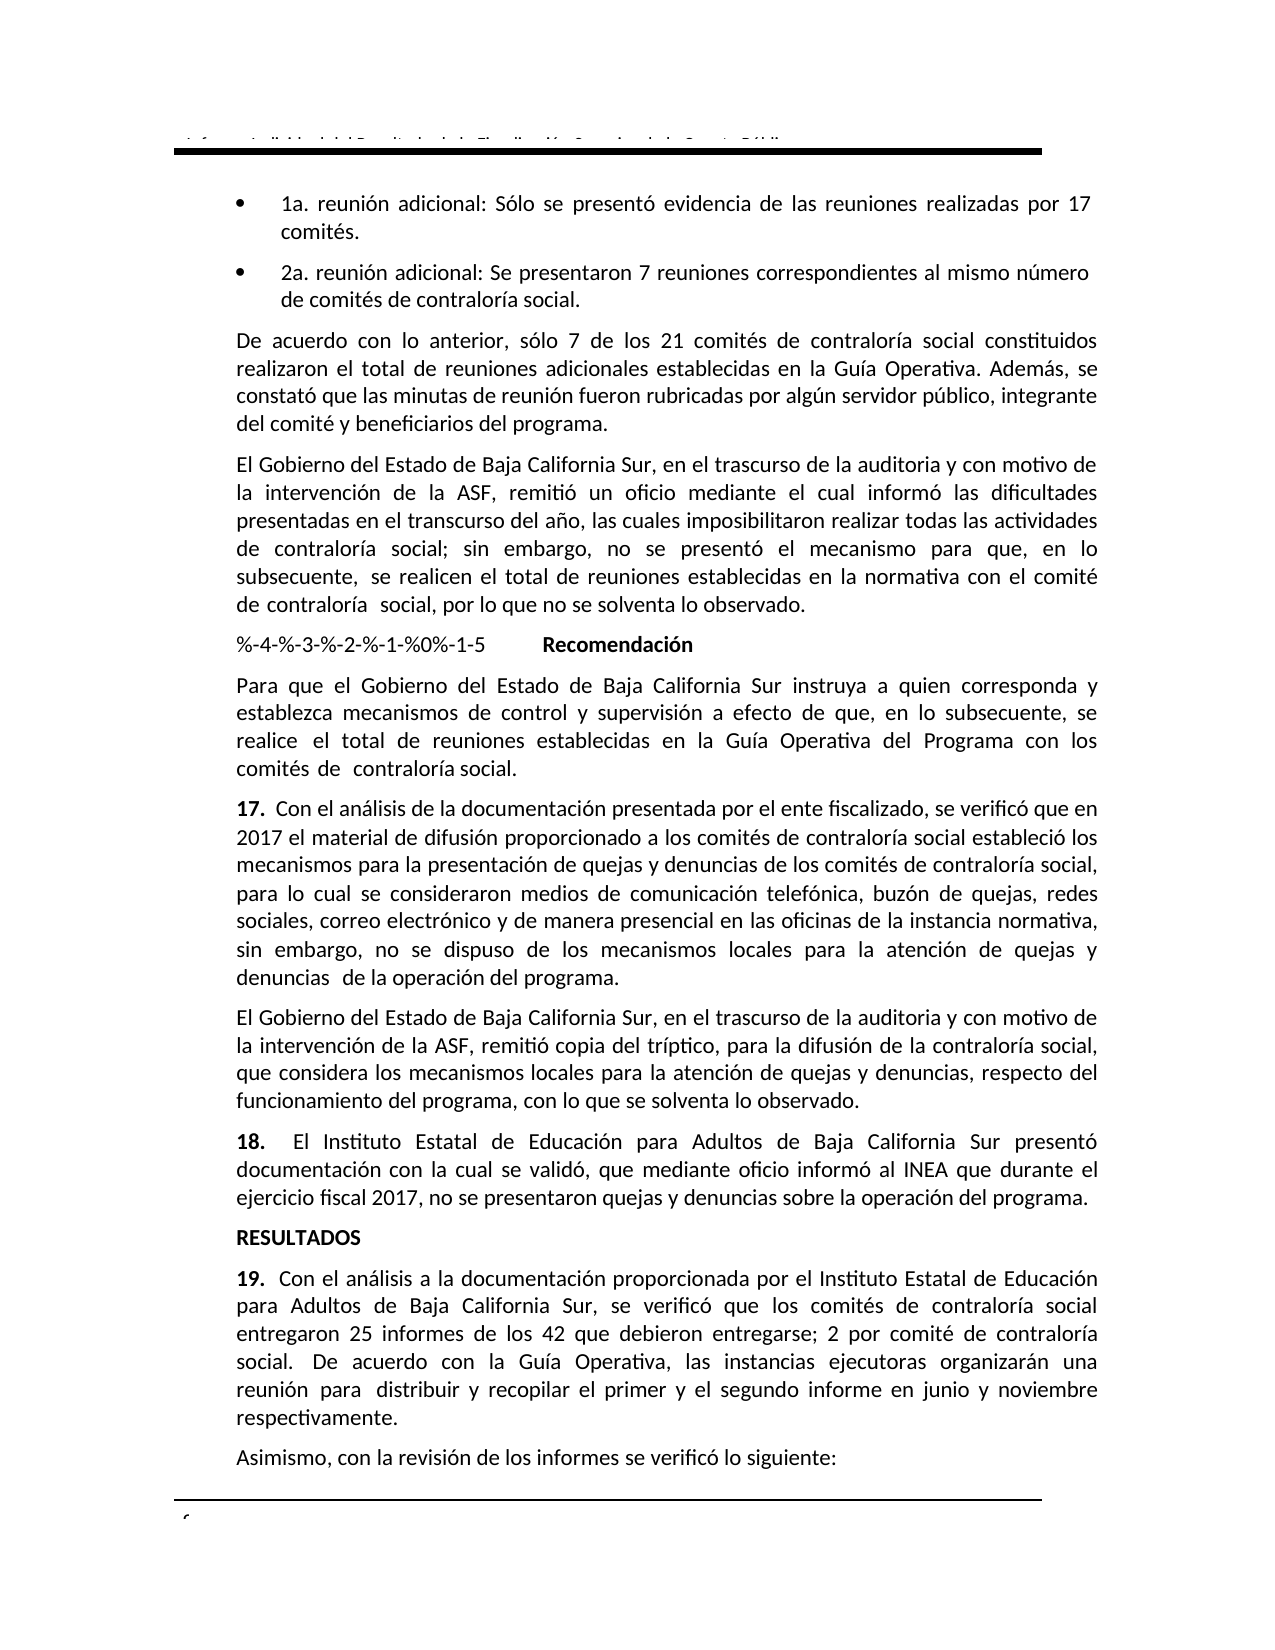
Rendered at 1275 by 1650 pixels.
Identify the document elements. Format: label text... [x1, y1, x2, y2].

list 1a. reunión adicional: Sólo se presentó evidencia de las reuniones realizadas por 17 comités. [236, 189, 1098, 245]
subtitle Recomendación [236, 630, 1117, 658]
text Para que el Gobierno del Estado de Baja California Sur instruya a quien corresponda y establezca mecanismos de control y supervisión a efecto de que, en lo subsecuente, se realice el total de reuniones establecidas en la Guía Operativa del Programa con los comités de contraloría social. [236, 671, 1098, 782]
text El Gobierno del Estado de Baja California Sur, en el trascurso de la auditoria y con motivo de la intervención de la ASF, remitió copia del tríptico, para la difusión de la contraloría social, que considera los mecanismos locales para la atención de quejas y denuncias, respecto del funcionamiento del programa, con lo que se solventa lo observado. [236, 1003, 1098, 1114]
list Con el análisis a la documentación proporcionada por el Instituto Estatal de Educación para Adultos de Baja California Sur, se verificó que los comités de contraloría social entregaron 25 informes de los 42 que debieron entregarse; 2 por comité de contraloría social. De acuerdo con la Guía Operativa, las instancias ejecutoras organizarán una reunión para distribuir y recopilar el primer y el segundo informe en junio y noviembre respectivamente. [236, 1264, 1098, 1431]
text De acuerdo con lo anterior, sólo 7 de los 21 comités de contraloría social constituidos realizaron el total de reuniones adicionales establecidas en la Guía Operativa. Además, se constató que las minutas de reunión fueron rubricadas por algún servidor público, integrante del comité y beneficiarios del programa. [236, 326, 1098, 437]
text Asimismo, con la revisión de los informes se verificó lo siguiente: [236, 1443, 1117, 1471]
list 2a. reunión adicional: Se presentaron 7 reuniones correspondientes al mismo número de comités de contraloría social. [236, 258, 1097, 314]
list Con el análisis de la documentación presentada por el ente fiscalizado, se verificó que en 2017 el material de difusión proporcionado a los comités de contraloría social estableció los mecanismos para la presentación de quejas y denuncias de los comités de contraloría social, para lo cual se consideraron medios de comunicación telefónica, buzón de quejas, redes sociales, correo electrónico y de manera presencial en las oficinas de la instancia normativa, sin embargo, no se dispuso de los mecanismos locales para la atención de quejas y denuncias de la operación del programa. [236, 794, 1098, 991]
text El Gobierno del Estado de Baja California Sur, en el trascurso de la auditoria y con motivo de la intervención de la ASF, remitió un oficio mediante el cual informó las dificultades presentadas en el transcurso del año, las cuales imposibilitaron realizar todas las actividades de contraloría social; sin embargo, no se presentó el mecanismo para que, en lo subsecuente, se realicen el total de reuniones establecidas en la normativa con el comité de contraloría social, por lo que no se solventa lo observado. [236, 450, 1098, 618]
list El Instituto Estatal de Educación para Adultos de Baja California Sur presentó documentación con la cual se validó, que mediante oficio informó al INEA que durante el ejercicio fiscal 2017, no se presentaron quejas y denuncias sobre la operación del programa. [236, 1127, 1098, 1211]
subtitle RESULTADOS [236, 1223, 1117, 1251]
